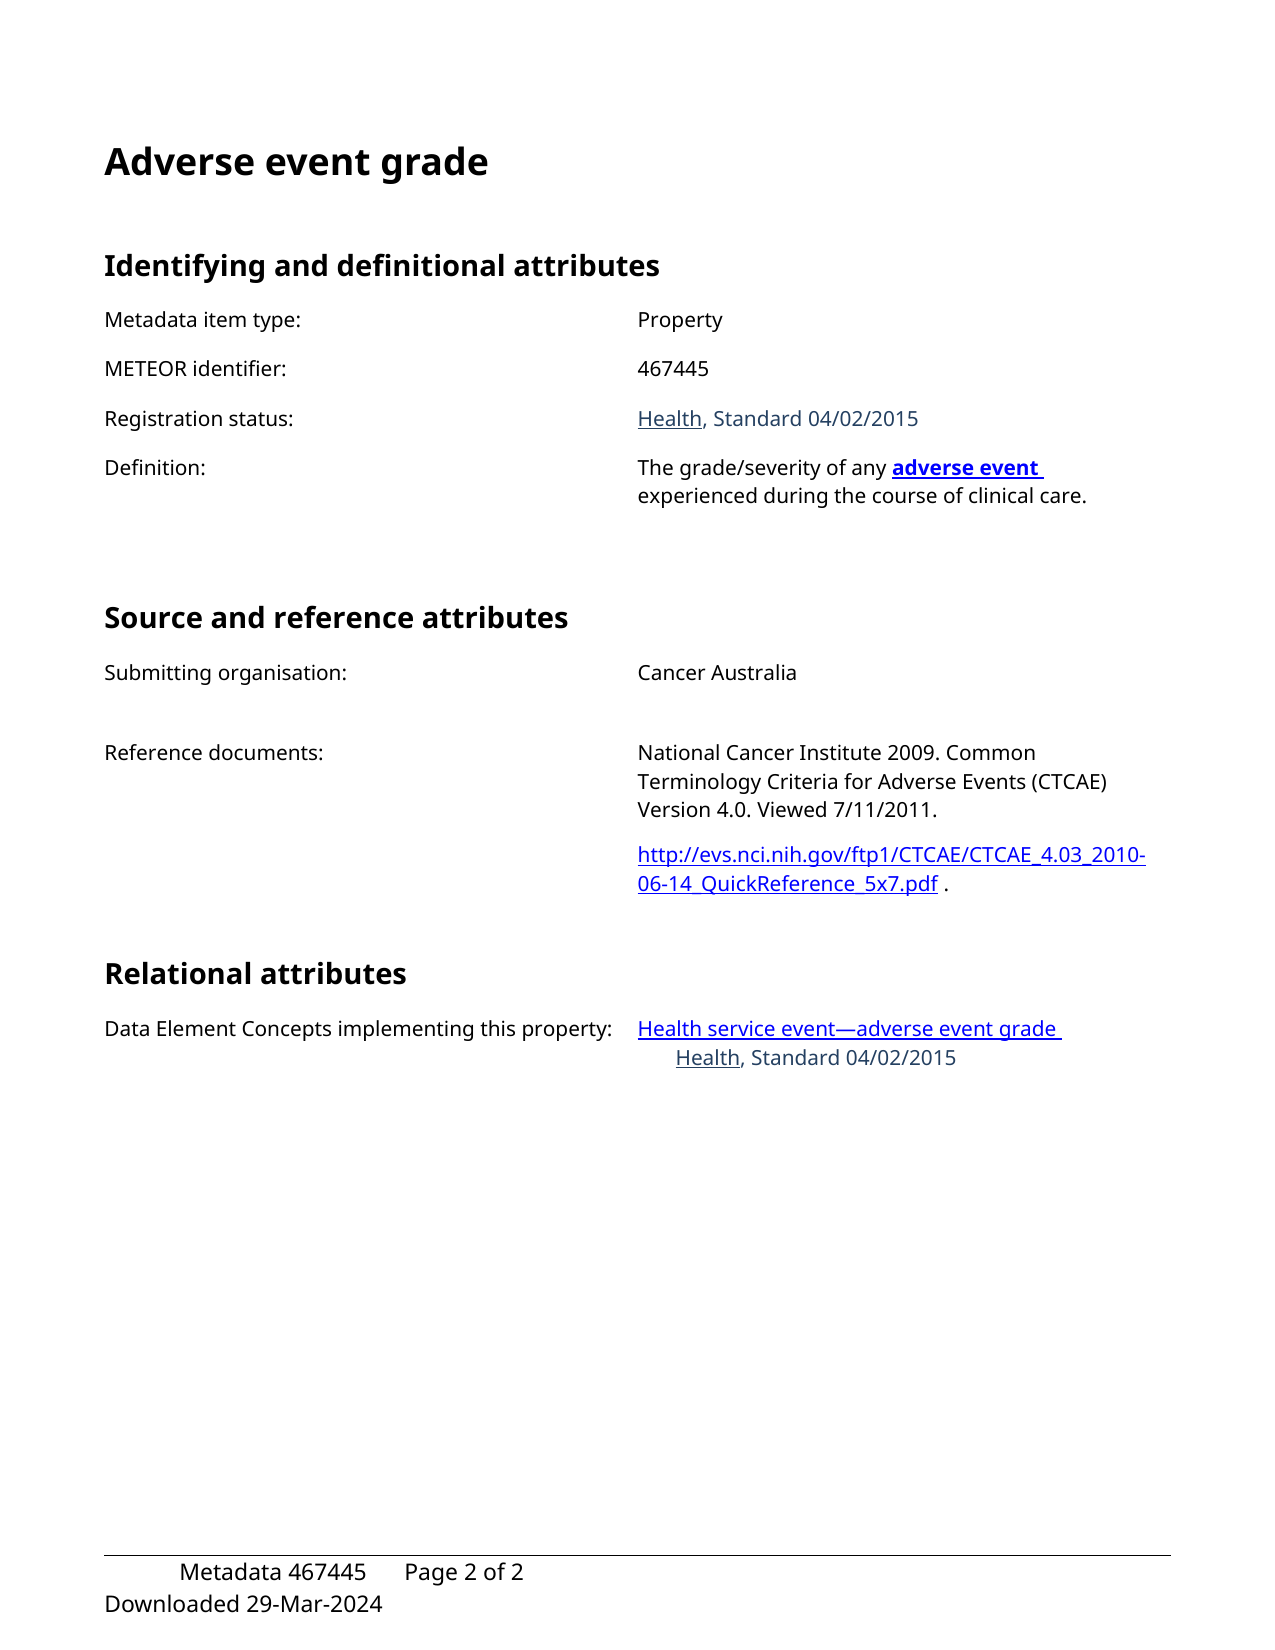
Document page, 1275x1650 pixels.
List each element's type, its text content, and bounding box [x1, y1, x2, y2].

table_cell The grade/severity of any adverse event experienced during the course of clinical care. [626, 443, 1159, 520]
table_cell Metadata item type: [93, 295, 626, 344]
table_cell METEOR identifier: [93, 344, 626, 393]
table_cell National Cancer Institute 2009. Common Terminology Criteria for Adverse Events (CTCAE) Version 4.0. Viewed 7/11/2011. http://evs.nci.nih.gov/ftp1/CTCAE/CTCAE_4.03_2010-06-14_QuickReference_5x7.pdf . [626, 728, 1159, 908]
table_cell Registration status: [93, 394, 626, 443]
table_cell Health, Standard 04/02/2015 [626, 394, 1159, 443]
table_cell Cancer Australia [626, 648, 1159, 728]
subtitle Adverse event grade [104, 135, 1171, 186]
table_cell Definition: [93, 443, 626, 520]
table_cell Health service event—adverse event grade Health, Standard 04/02/2015 [626, 1004, 1159, 1138]
table_cell Property [626, 295, 1159, 344]
table_header Identifying and definitional attributes [93, 199, 1159, 295]
table_cell 467445 [626, 344, 1159, 393]
table_cell Reference documents: [93, 728, 626, 908]
table_header Source and reference attributes [93, 552, 1159, 648]
table_cell Relational attributes [93, 908, 1159, 1004]
table_cell Data Element Concepts implementing this property: [93, 1004, 626, 1138]
table_cell Submitting organisation: [93, 648, 626, 728]
